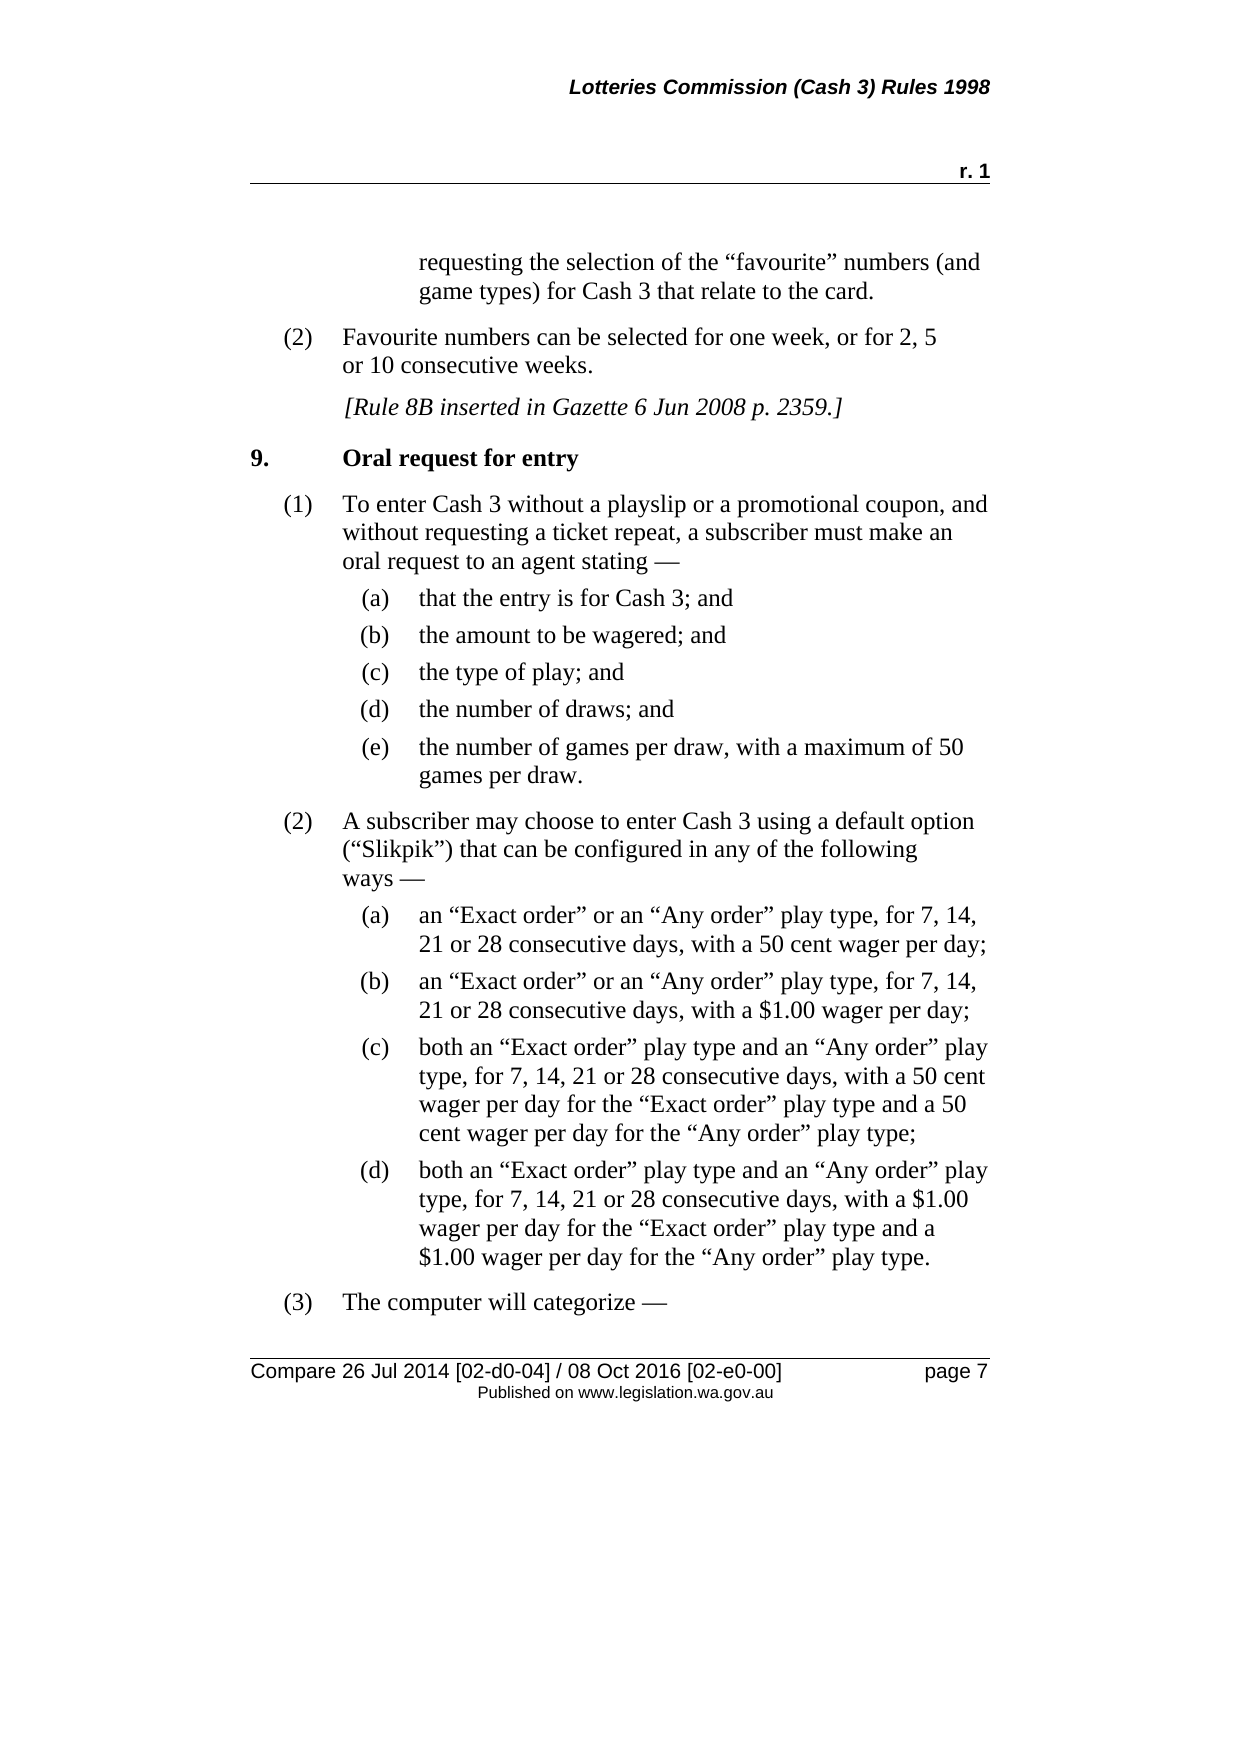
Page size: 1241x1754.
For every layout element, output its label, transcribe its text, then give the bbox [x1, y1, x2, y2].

text (a) that the entry is for Cash 3; and [250, 583, 990, 612]
text (1) To enter Cash 3 without a playslip or a promotional coupon, and without requesting a ticket repeat, a subscriber must make an oral request to an agent stating — [250, 489, 990, 575]
text (b) the amount to be wagered; and [250, 620, 990, 649]
text [Rule 8B inserted in Gazette 6 Jun 2008 p. 2359.] [250, 392, 990, 420]
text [250, 247, 990, 305]
text (c) both an “Exact order” play type and an “Any order” play type, for 7, 14, 21 or 28 consecutive days, with a 50 cent wager per day for the “Exact order” play type and a 50 cent wager per day for the “Any order” play type; [250, 1032, 990, 1147]
text (c) the type of play; and [250, 657, 990, 686]
text (2) A subscriber may choose to enter Cash 3 using a default option (“Slikpik”) that can be configured in any of the following ways — [250, 806, 990, 892]
text (d) the number of draws; and [250, 694, 990, 723]
text (e) the number of games per draw, with a maximum of 50 games per draw. [250, 732, 990, 789]
text (d) both an “Exact order” play type and an “Any order” play type, for 7, 14, 21 or 28 consecutive days, with a $1.00 wager per day for the “Exact order” play type and a $1.00 wager per day for the “Any order” play type. [250, 1155, 990, 1270]
text (2) Favourite numbers can be selected for one week, or for 2, 5 or 10 consecutive weeks. [250, 322, 990, 379]
text (a) an “Exact order” or an “Any order” play type, for 7, 14, 21 or 28 consecutive days, with a 50 cent wager per day; [250, 900, 990, 958]
subtitle 9. Oral request for entry [250, 443, 990, 472]
text (b) an “Exact order” or an “Any order” play type, for 7, 14, 21 or 28 consecutive days, with a $1.00 wager per day; [250, 966, 990, 1024]
text (3) The computer will categorize — [250, 1287, 990, 1316]
